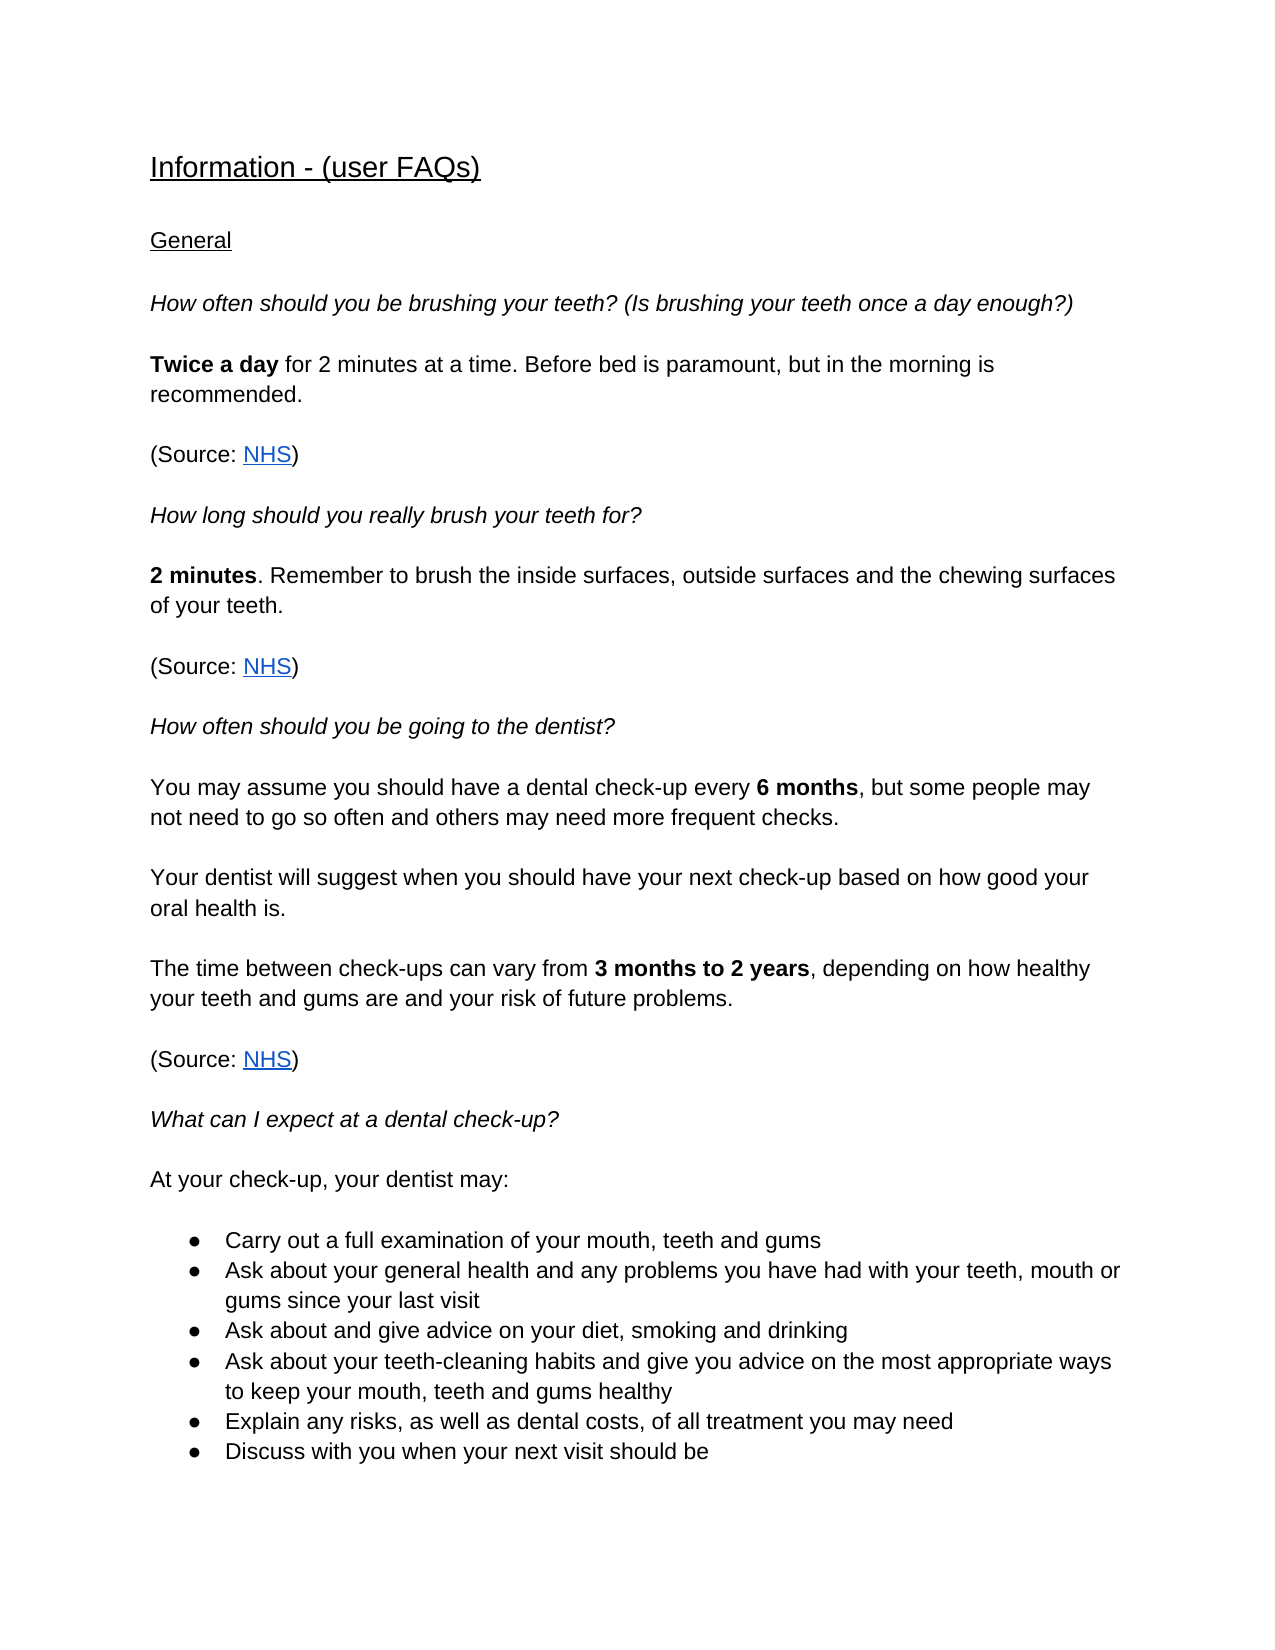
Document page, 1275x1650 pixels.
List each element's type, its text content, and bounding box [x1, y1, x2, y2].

list Explain any risks, as well as dental costs, of all treatment you may need [187, 1408, 1125, 1434]
text 2 minutes. Remember to brush the inside surfaces, outside surfaces and the chewing surfaces of your teeth. [150, 562, 1125, 619]
text Twice a day for 2 minutes at a time. Before bed is paramount, but in the morning is recommended. [150, 351, 1125, 407]
text The time between check-ups can vary from 3 months to 2 years, depending on how healthy your teeth and gums are and your risk of future problems. [150, 955, 1125, 1011]
list Ask about and give advice on your diet, smoking and drinking [187, 1317, 1125, 1344]
text Information - (user FAQs) [150, 150, 1125, 183]
text Your dentist will suggest when you should have your next check-up based on how good your oral health is. [150, 864, 1125, 921]
text At your check-up, your dentist may: [150, 1166, 1125, 1193]
text What can I expect at a dental check-up? [150, 1106, 1125, 1132]
text General [150, 227, 1125, 253]
list Ask about your general health and any problems you have had with your teeth, mouth or gums since your last visit [187, 1257, 1125, 1313]
text (Source: NHS) [150, 1046, 1125, 1072]
text How long should you really brush your teeth for? [150, 502, 1125, 528]
list Carry out a full examination of your mouth, teeth and gums [187, 1227, 1125, 1253]
list Discuss with you when your next visit should be [187, 1438, 1125, 1464]
text (Source: NHS) [150, 441, 1125, 468]
text You may assume you should have a dental check-up every 6 months, but some people may not need to go so often and others may need more frequent checks. [150, 774, 1125, 830]
text How often should you be going to the dentist? [150, 713, 1125, 739]
text (Source: NHS) [150, 653, 1125, 679]
list Ask about your teeth-cleaning habits and give you advice on the most appropriate ways to keep your mouth, teeth and gums healthy [187, 1348, 1125, 1404]
text How often should you be brushing your teeth? (Is brushing your teeth once a day enough?) [150, 290, 1125, 317]
